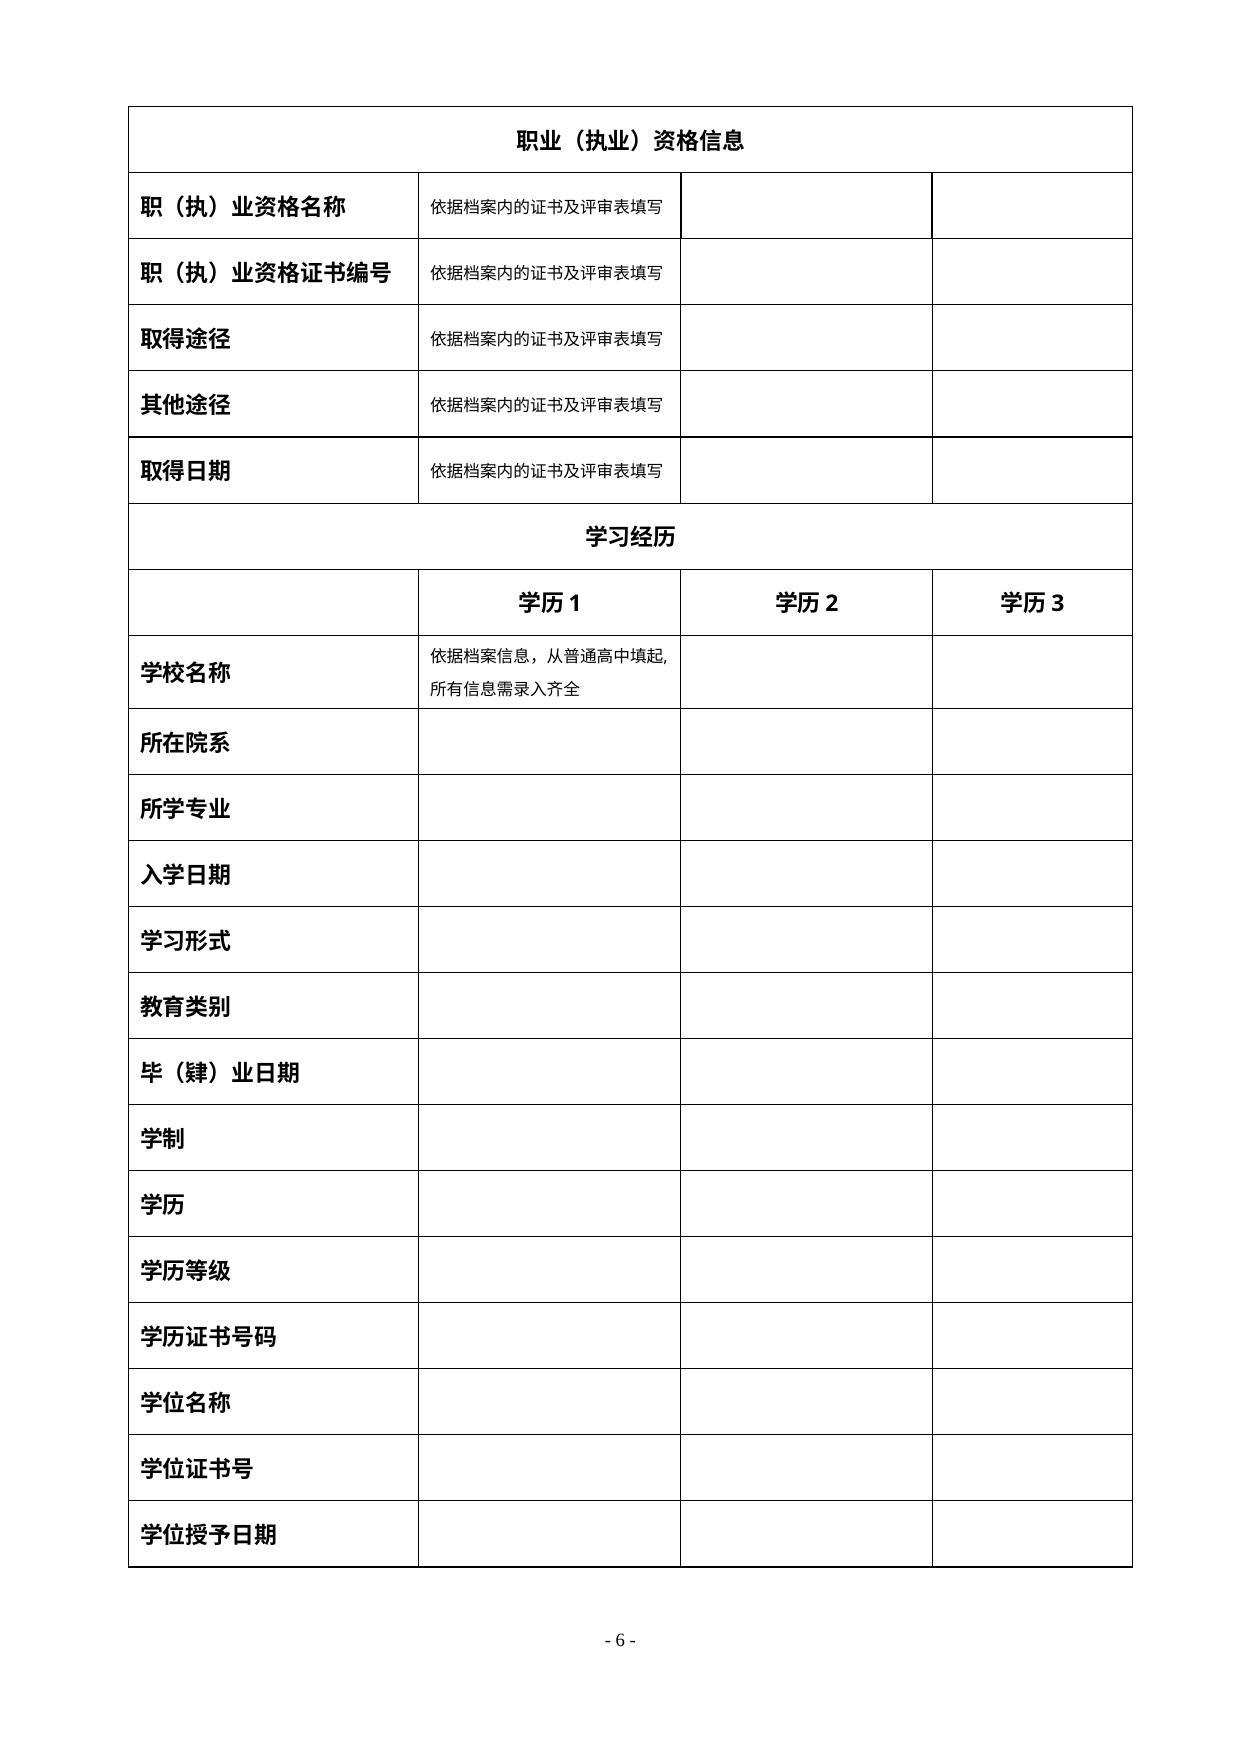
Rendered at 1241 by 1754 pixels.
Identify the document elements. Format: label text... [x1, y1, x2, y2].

table_cell 职业（执业）资格信息 [129, 107, 1132, 172]
table_cell [419, 1039, 680, 1104]
table_cell [933, 1369, 1132, 1434]
table_cell [681, 1303, 932, 1368]
table_cell [933, 1501, 1132, 1566]
table_cell 入学日期 [129, 841, 418, 906]
table_cell [419, 1435, 680, 1500]
table_cell 依据档案内的证书及评审表填写 [419, 438, 680, 502]
table_cell 学历1 [419, 570, 680, 634]
table_cell [933, 841, 1132, 906]
table_cell [681, 1501, 932, 1566]
table_cell 取得途径 [129, 305, 418, 370]
table_cell 依据档案内的证书及评审表填写 [419, 239, 680, 304]
table_cell [681, 907, 932, 972]
table_cell [681, 371, 932, 436]
table_cell [933, 1105, 1132, 1170]
table_cell [933, 709, 1132, 774]
table_cell [933, 636, 1132, 708]
table_cell [681, 973, 932, 1038]
table_cell [933, 371, 1132, 436]
table_cell 依据档案内的证书及评审表填写 [419, 173, 680, 238]
table_cell 学制 [129, 1105, 418, 1170]
table_cell [933, 1435, 1132, 1500]
table_cell [419, 1237, 680, 1302]
table_cell 所学专业 [129, 775, 418, 840]
table_cell 学历3 [933, 570, 1132, 634]
table_cell [933, 305, 1132, 370]
table_cell [933, 438, 1132, 502]
table_cell [419, 1171, 680, 1236]
table_cell [933, 1237, 1132, 1302]
table_cell [933, 239, 1132, 304]
table_cell [129, 570, 418, 634]
table_cell 依据档案内的证书及评审表填写 [419, 305, 680, 370]
table_cell [681, 438, 932, 502]
table_cell 教育类别 [129, 973, 418, 1038]
table_cell [681, 1369, 932, 1434]
table_cell [419, 775, 680, 840]
table_cell 学校名称 [129, 636, 418, 708]
table_cell [681, 1435, 932, 1500]
table_cell [682, 173, 931, 238]
table_cell [681, 305, 932, 370]
table_cell [933, 1171, 1132, 1236]
table_cell 学历 [129, 1171, 418, 1236]
table_cell [681, 1237, 932, 1302]
table_cell [419, 1105, 680, 1170]
table_cell [933, 973, 1132, 1038]
table_cell [419, 907, 680, 972]
table_cell [681, 709, 932, 774]
table_cell [933, 1303, 1132, 1368]
table_cell [419, 709, 680, 774]
table_cell [681, 1171, 932, 1236]
table_cell 职（执）业资格名称 [129, 173, 418, 238]
table_cell [933, 1039, 1132, 1104]
table_cell 职（执）业资格证书编号 [129, 239, 418, 304]
table_cell [681, 775, 932, 840]
table_cell 所在院系 [129, 709, 418, 774]
table_cell [681, 1105, 932, 1170]
table_cell [681, 636, 932, 708]
table_cell [933, 907, 1132, 972]
table_cell [419, 973, 680, 1038]
table_cell [933, 173, 1132, 238]
table_cell [419, 1501, 680, 1566]
table_cell 依据档案信息，从普通高中填起,所有信息需录入齐全 [419, 636, 680, 708]
table_cell 学习经历 [129, 504, 1132, 568]
table_cell [419, 1369, 680, 1434]
table_cell [681, 1039, 932, 1104]
table_cell 取得日期 [129, 438, 418, 502]
table_cell [419, 1303, 680, 1368]
table_cell 其他途径 [129, 371, 418, 436]
table_cell [681, 841, 932, 906]
table_cell 毕（肄）业日期 [129, 1039, 418, 1104]
table_cell 学历2 [681, 570, 932, 634]
table_cell [681, 239, 932, 304]
table_cell 学历证书号码 [129, 1303, 418, 1368]
table_cell [419, 841, 680, 906]
table_cell 学习形式 [129, 907, 418, 972]
table_cell 学历等级 [129, 1237, 418, 1302]
table_cell 学位名称 [129, 1369, 418, 1434]
table_cell 学位证书号 [129, 1435, 418, 1500]
table_cell 依据档案内的证书及评审表填写 [419, 371, 680, 436]
table_cell [933, 775, 1132, 840]
table_cell 学位授予日期 [129, 1501, 418, 1566]
